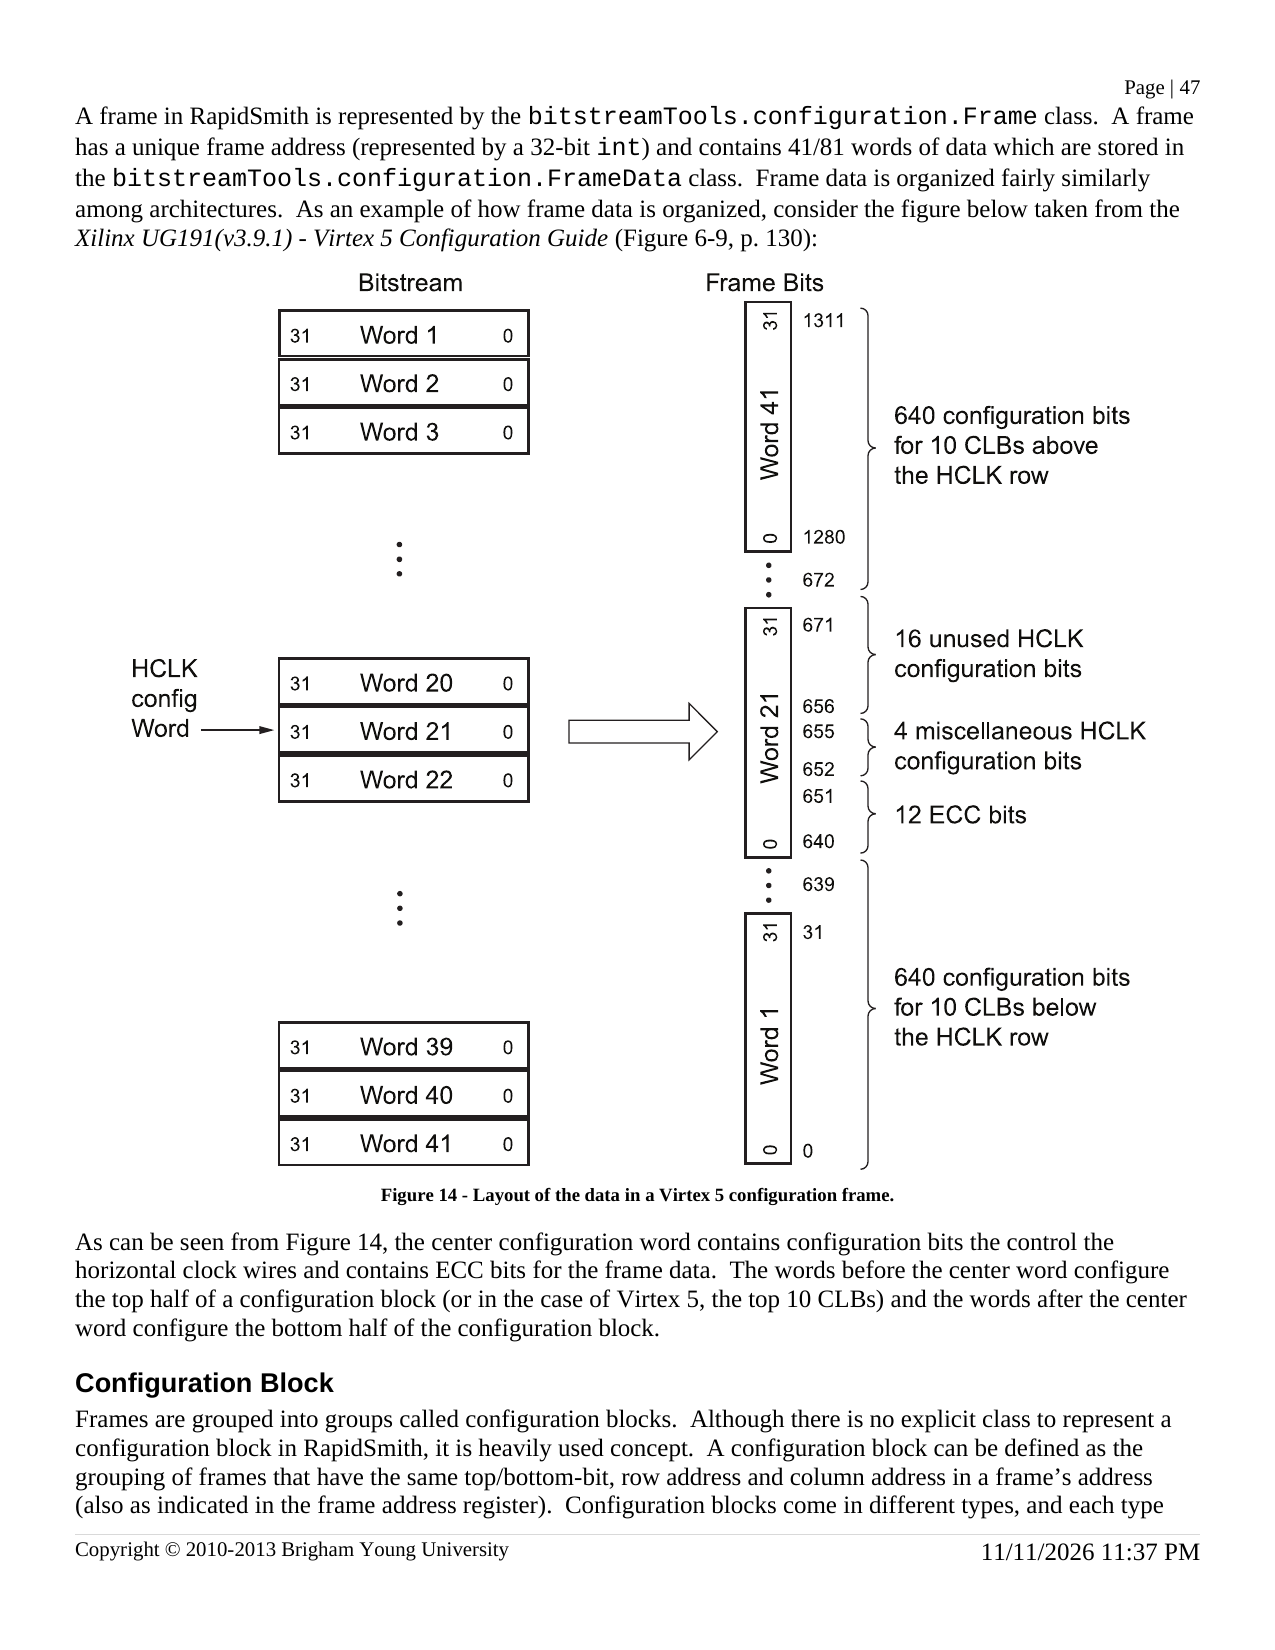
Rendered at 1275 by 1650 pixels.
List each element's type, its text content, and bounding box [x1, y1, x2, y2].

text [75, 1404, 1200, 1519]
text Figure 14 - Layout of the data in a Virtex 5 configuration frame. [75, 1184, 1200, 1206]
text As can be seen from Figure 14, the center configuration word contains configuration bits the control the horizontal clock wires and contains ECC bits for the frame data. The words before the center word configure the top half of a configuration block (or in the case of Virtex 5, the top 10 CLBs) and the words after the center word configure the bottom half of the configuration block. [75, 1227, 1200, 1342]
subtitle Configuration Block [75, 1367, 1200, 1398]
text A frame in RapidSmith is represented by the bitstreamTools.configuration.Frame class. A frame has a unique frame address (represented by a 32-bit int) and contains 41/81 words of data which are stored in the bitstreamTools.configuration.FrameData class. Frame data is organized fairly similarly among architectures. As an example of how frame data is organized, consider the figure below taken from the Xilinx UG191(v3.9.1) - Virtex 5 Configuration Guide (Figure 6-9, p. 130): [75, 101, 1200, 251]
